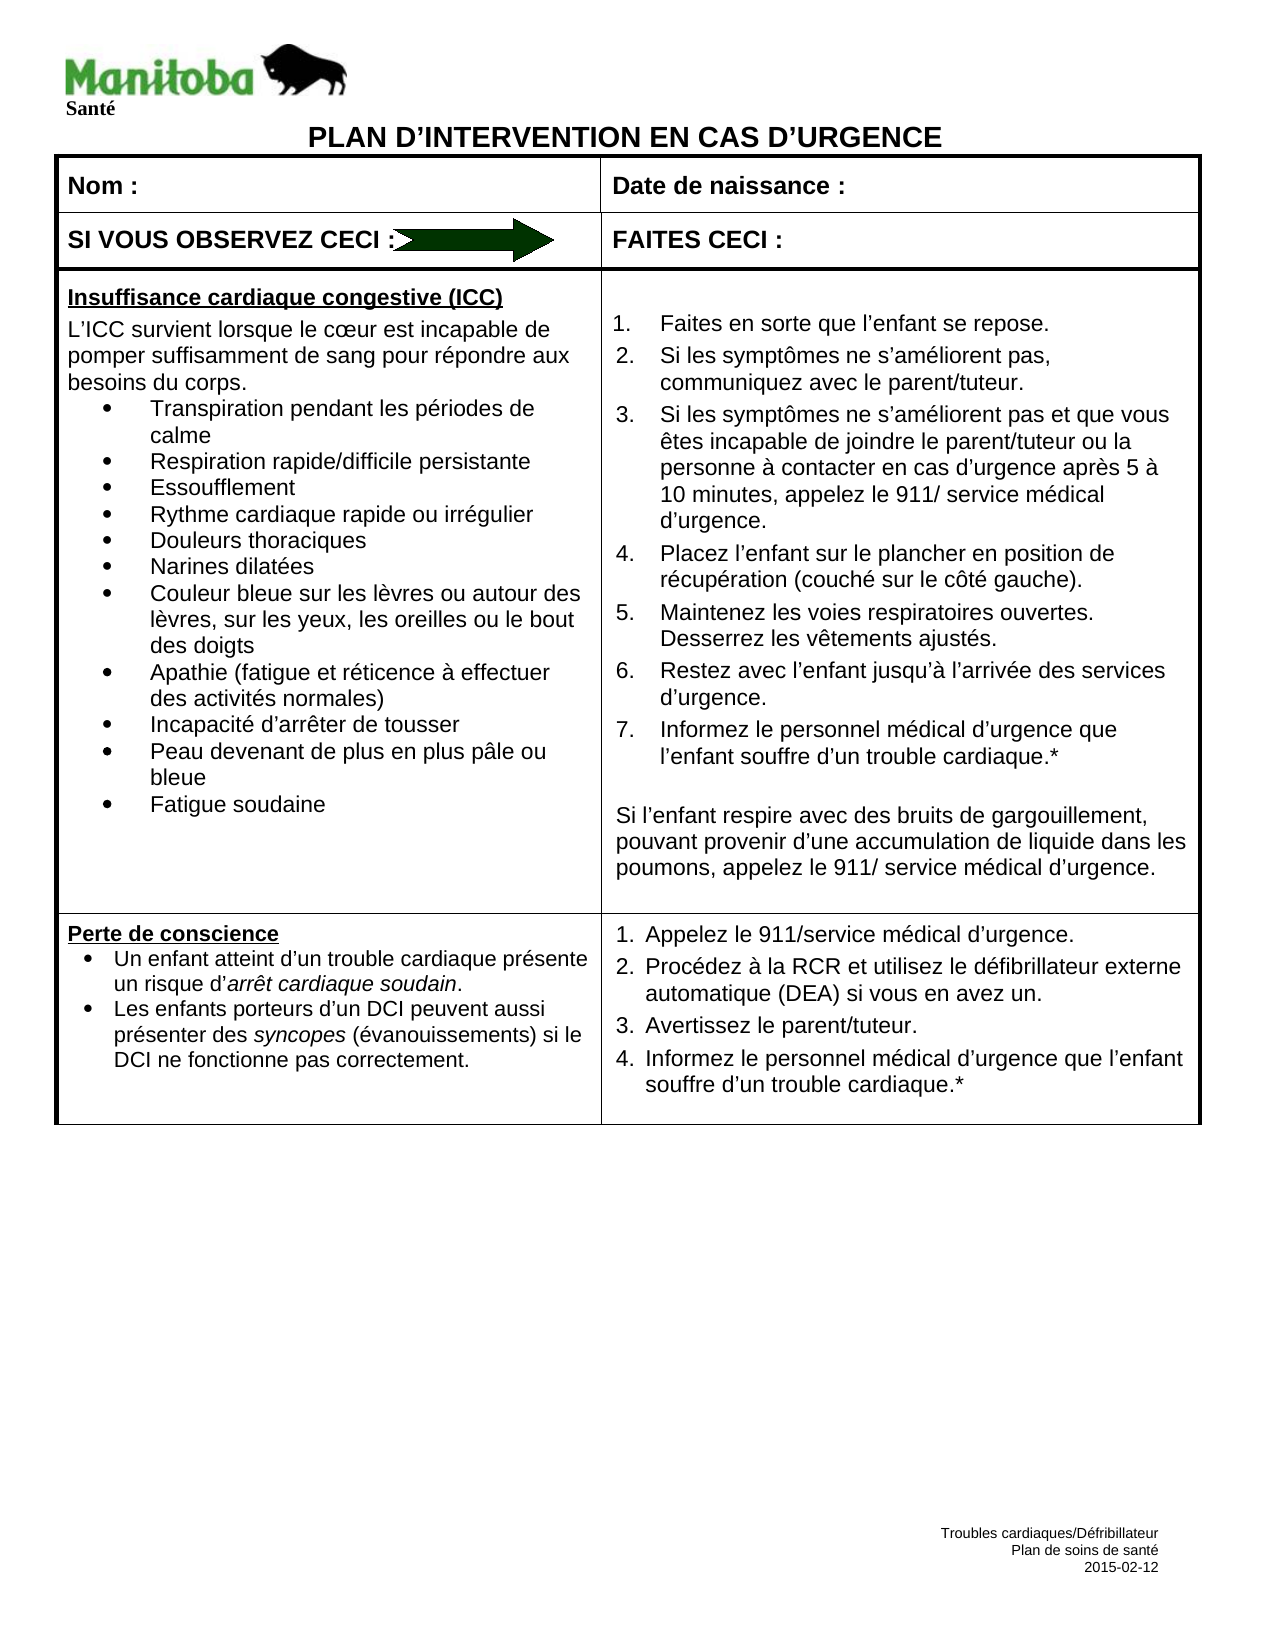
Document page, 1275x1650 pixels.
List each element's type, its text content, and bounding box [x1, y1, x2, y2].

picture [65, 44, 347, 96]
table_cell Perte de conscience Un enfant atteint d’un trouble cardiaque présente un risque d’arrêt cardiaque soudain. Les enfants porteurs d’un DCI peuvent aussi présenter des syncopes (évanouissements) si le DCI ne fonctionne pas correctement. [59, 914, 601, 1123]
table_cell SI VOUS OBSERVEZ CECI : [59, 213, 601, 266]
table_cell Insuffisance cardiaque congestive (ICC) L’ICC survient lorsque le cœur est incapable de pomper suffisamment de sang pour répondre aux besoins du corps. Transpiration pendant les périodes de calme Respiration rapide/difficile persistante Essoufflement Rythme cardiaque rapide ou irrégulier Douleurs thoraciques Narines dilatées Couleur bleue sur les lèvres ou autour des lèvres, sur les yeux, les oreilles ou le bout des doigts Apathie (fatigue et réticence à effectuer des activités normales) Incapacité d’arrêter de tousser Peau devenant de plus en plus pâle ou bleue Fatigue soudaine [59, 271, 601, 913]
table_cell FAITES CECI : [602, 213, 1198, 266]
table_header Date de naissance : [601, 158, 1198, 212]
subtitle PLAN D’INTERVENTION EN CAS D’URGENCE [54, 120, 1196, 153]
table_header Nom : [59, 158, 600, 212]
table_cell Appelez le 911/service médical d’urgence. Procédez à la RCR et utilisez le défibrillateur externe automatique (DEA) si vous en avez un. Avertissez le parent/tuteur. Informez le personnel médical d’urgence que l’enfant souffre d’un trouble cardiaque.* [602, 914, 1198, 1123]
table_cell Faites en sorte que l’enfant se repose. Si les symptômes ne s’améliorent pas, communiquez avec le parent/tuteur. Si les symptômes ne s’améliorent pas et que vous êtes incapable de joindre le parent/tuteur ou la personne à contacter en cas d’urgence après 5 à 10 minutes, appelez le 911/ service médical d’urgence. Placez l’enfant sur le plancher en position de récupération (couché sur le côté gauche). Maintenez les voies respiratoires ouvertes. Desserrez les vêtements ajustés. Restez avec l’enfant jusqu’à l’arrivée des services d’urgence. Informez le personnel médical d’urgence que l’enfant souffre d’un trouble cardiaque.* Si l’enfant respire avec des bruits de gargouillement, pouvant provenir d’une accumulation de liquide dans les poumons, appelez le 911/ service médical d’urgence. [602, 271, 1198, 913]
